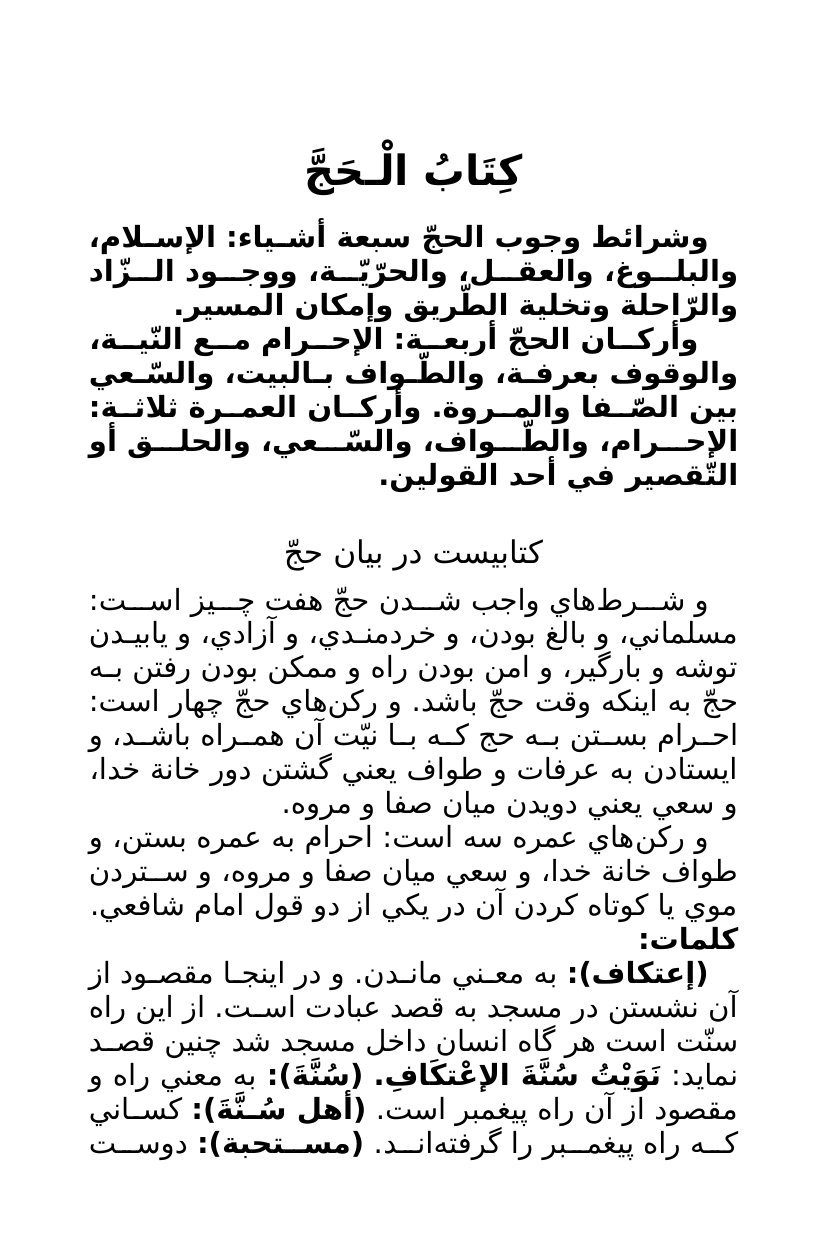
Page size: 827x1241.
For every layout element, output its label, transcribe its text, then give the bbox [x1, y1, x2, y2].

text كلمات: [89, 922, 738, 956]
text وأركان الحجّ أربعة: الإحرام مع النّية، والوقوف بعرفة، والطّواف بالبيت، والسّعي بين الصّفا والمروة. وأركان العمرة ثلاثة: الإحرام، والطّواف، والسّعي، والحلق أو التّقصير في أحد القولين. [89, 322, 738, 492]
text و شرط‌هاي واجب شدن حجّ هفت چيز است: مسلماني، و بالغ بودن، و خردمندي، و آزادي، و يابيدن توشه و بارگير، و امن بودن راه و ممكن بودن رفتن به حجّ به اينكه وقت حجّ باشد. و ركن‌هاي حجّ چهار است: احرام بستن به حج كه با نيّت آن همراه باشد، و ايستادن به عرفات و طواف يعني گشتن دور خانة خدا، و سعي يعني دويدن ميان صفا و مروه. [89, 583, 738, 821]
text و ركن‌هاي عمره سه است: احرام به عمره بستن، و طواف خانة خدا، و سعي ميان صفا و مروه، و ستردن موي يا كوتاه كردن آن در يكي از دو قول امام شافعي. [89, 821, 738, 922]
text وشرائط وجوب الحجّ سبعة أشياء: الإسلام، والبلوغ، والعقل، والحرّيّة، ووجود الزّاد والرّاحلة وتخلية الطّريق وإمكان المسير. [89, 221, 738, 322]
text كتابيست در بيان حجّ [89, 534, 738, 570]
text كِتَابُ الْـحَجَّ [89, 147, 738, 196]
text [89, 956, 738, 1160]
